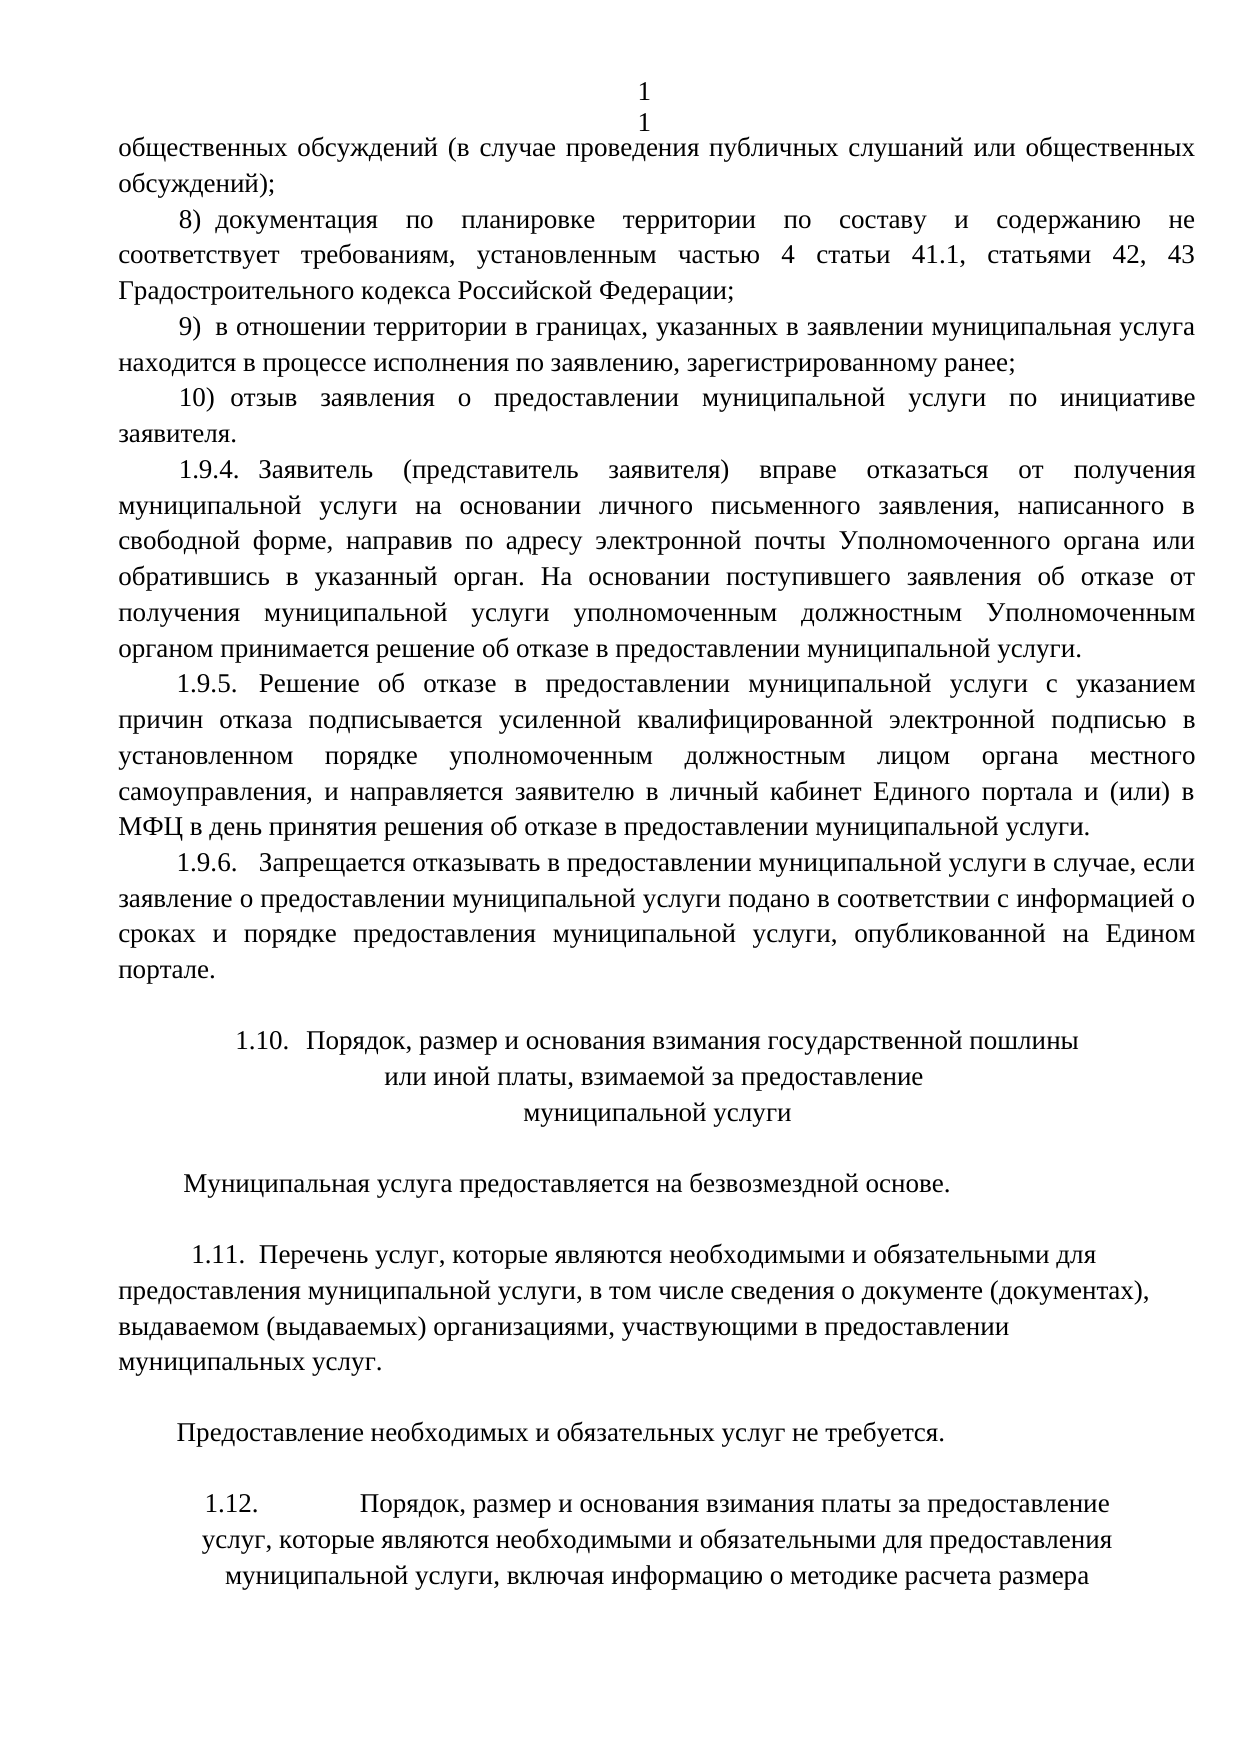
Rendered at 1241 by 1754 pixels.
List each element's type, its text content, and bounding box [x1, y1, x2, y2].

text Муниципальная услуга предоставляется на безвозмездной основе. [118, 1167, 1197, 1198]
list в отношении территории в границах, указанных в заявлении муниципальная услуга находится в процессе исполнения по заявлению, зарегистрированному ранее; [118, 310, 1197, 377]
list Запрещается отказывать в предоставлении муниципальной услуги в случае, если заявление о предоставлении муниципальной услуги подано в соответствии с информацией о сроках и порядке предоставления муниципальной услуги, опубликованной на Едином портале. [118, 846, 1197, 984]
text Предоставление необходимых и обязательных услуг не требуется. [118, 1416, 1197, 1448]
list Заявитель (представитель заявителя) вправе отказаться от получения муниципальной услуги на основании личного письменного заявления, написанного в свободной форме, направив по адресу электронной почты Уполномоченного органа или обратившись в указанный орган. На основании поступившего заявления об отказе от получения муниципальной услуги уполномоченным должностным Уполномоченным органом принимается решение об отказе в предоставлении муниципальной услуги. [118, 453, 1197, 663]
list Перечень услуг, которые являются необходимыми и обязательными для предоставления муниципальной услуги, в том числе сведения о документе (документах), выдаваемом (выдаваемых) организациями, участвующими в предоставлении муниципальных услуг. [118, 1238, 1197, 1376]
list отзыв заявления о предоставлении муниципальной услуги по инициативе заявителя. [118, 382, 1197, 448]
list Порядок, размер и основания взимания государственной пошлины или иной платы, взимаемой за предоставление муниципальной услуги [118, 1024, 1197, 1127]
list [118, 1488, 1197, 1590]
list Решение об отказе в предоставлении муниципальной услуги с указанием причин отказа подписывается усиленной квалифицированной электронной подписью в установленном порядке уполномоченным должностным лицом органа местного самоуправления, и направляется заявителю в личный кабинет Единого портала и (или) в МФЦ в день принятия решения об отказе в предоставлении муниципальной услуги. [118, 667, 1197, 841]
list документация по планировке территории по составу и содержанию не соответствует требованиям, установленным частью 4 статьи 41.1, статьями 42, 43 Градостроительного кодекса Российской Федерации; [118, 203, 1197, 306]
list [118, 131, 1197, 198]
